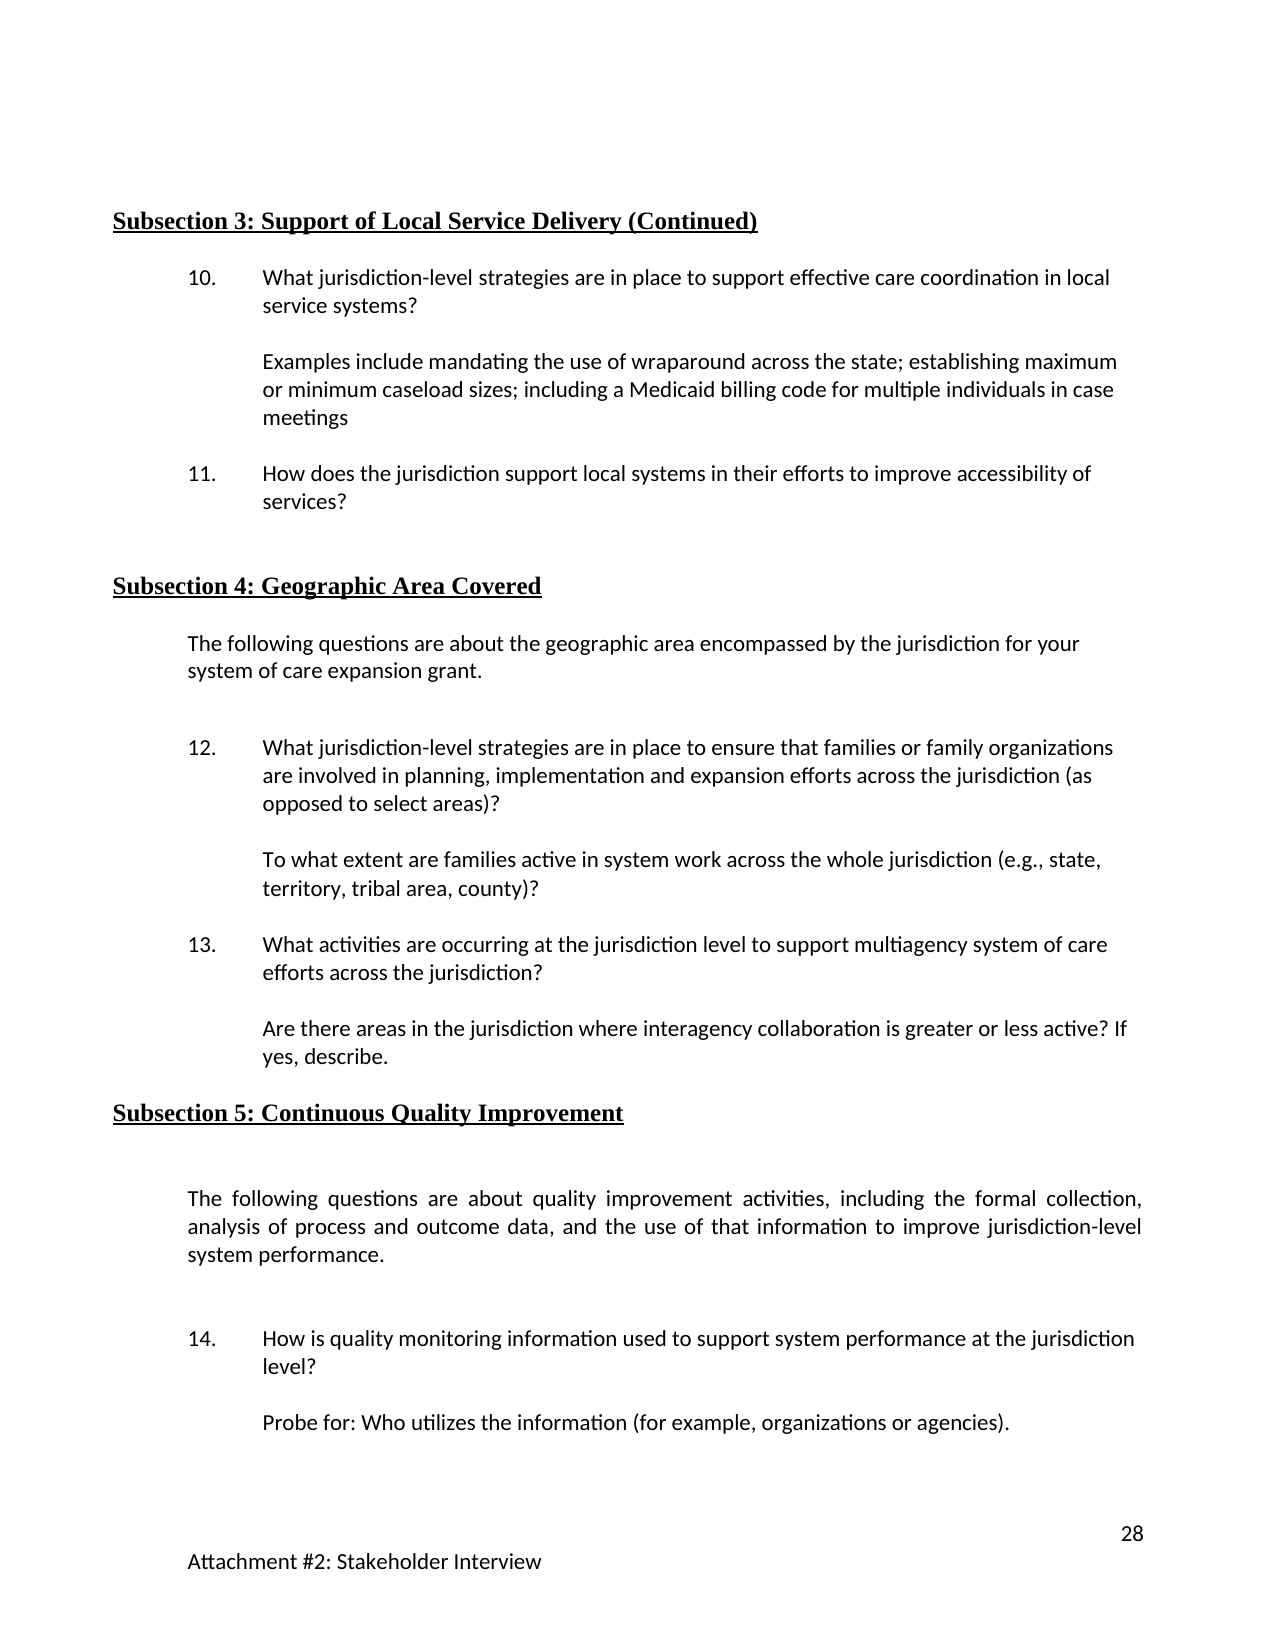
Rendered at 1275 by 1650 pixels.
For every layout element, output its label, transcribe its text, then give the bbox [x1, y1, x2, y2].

text Subsection 4: Geographic Area Covered [112, 571, 1162, 600]
text The following questions are about the geographic area encompassed by the jurisdiction for your system of care expansion grant. [187, 629, 1144, 685]
text 11. How does the jurisdiction support local systems in their efforts to improve accessibility of services? [187, 459, 1144, 515]
text 13. What activities are occurring at the jurisdiction level to support multiagency system of care efforts across the jurisdiction? [187, 930, 1144, 986]
text Subsection 3: Support of Local Service Delivery (Continued) [112, 206, 1162, 235]
text 10. What jurisdiction-level strategies are in place to support effective care coordination in local service systems? [187, 263, 1144, 319]
text 12. What jurisdiction-level strategies are in place to ensure that families or family organizations are involved in planning, implementation and expansion efforts across the jurisdiction (as opposed to select areas)? [187, 733, 1144, 818]
text Subsection 5: Continuous Quality Improvement [112, 1098, 1162, 1127]
text To what extent are families active in system work across the whole jurisdiction (e.g., state, territory, tribal area, county)? [187, 846, 1144, 902]
text The following questions are about quality improvement activities, including the formal collection, analysis of process and outcome data, and the use of that information to improve jurisdiction-level system performance. [187, 1184, 1144, 1268]
text Probe for: Who utilizes the information (for example, organizations or agencies). [187, 1408, 1144, 1436]
text 14. How is quality monitoring information used to support system performance at the jurisdiction level? [187, 1324, 1144, 1380]
text Examples include mandating the use of wraparound across the state; establishing maximum or minimum caseload sizes; including a Medicaid billing code for multiple individuals in case meetings [187, 347, 1144, 431]
text Are there areas in the jurisdiction where interagency collaboration is greater or less active? If yes, describe. [187, 1014, 1144, 1070]
